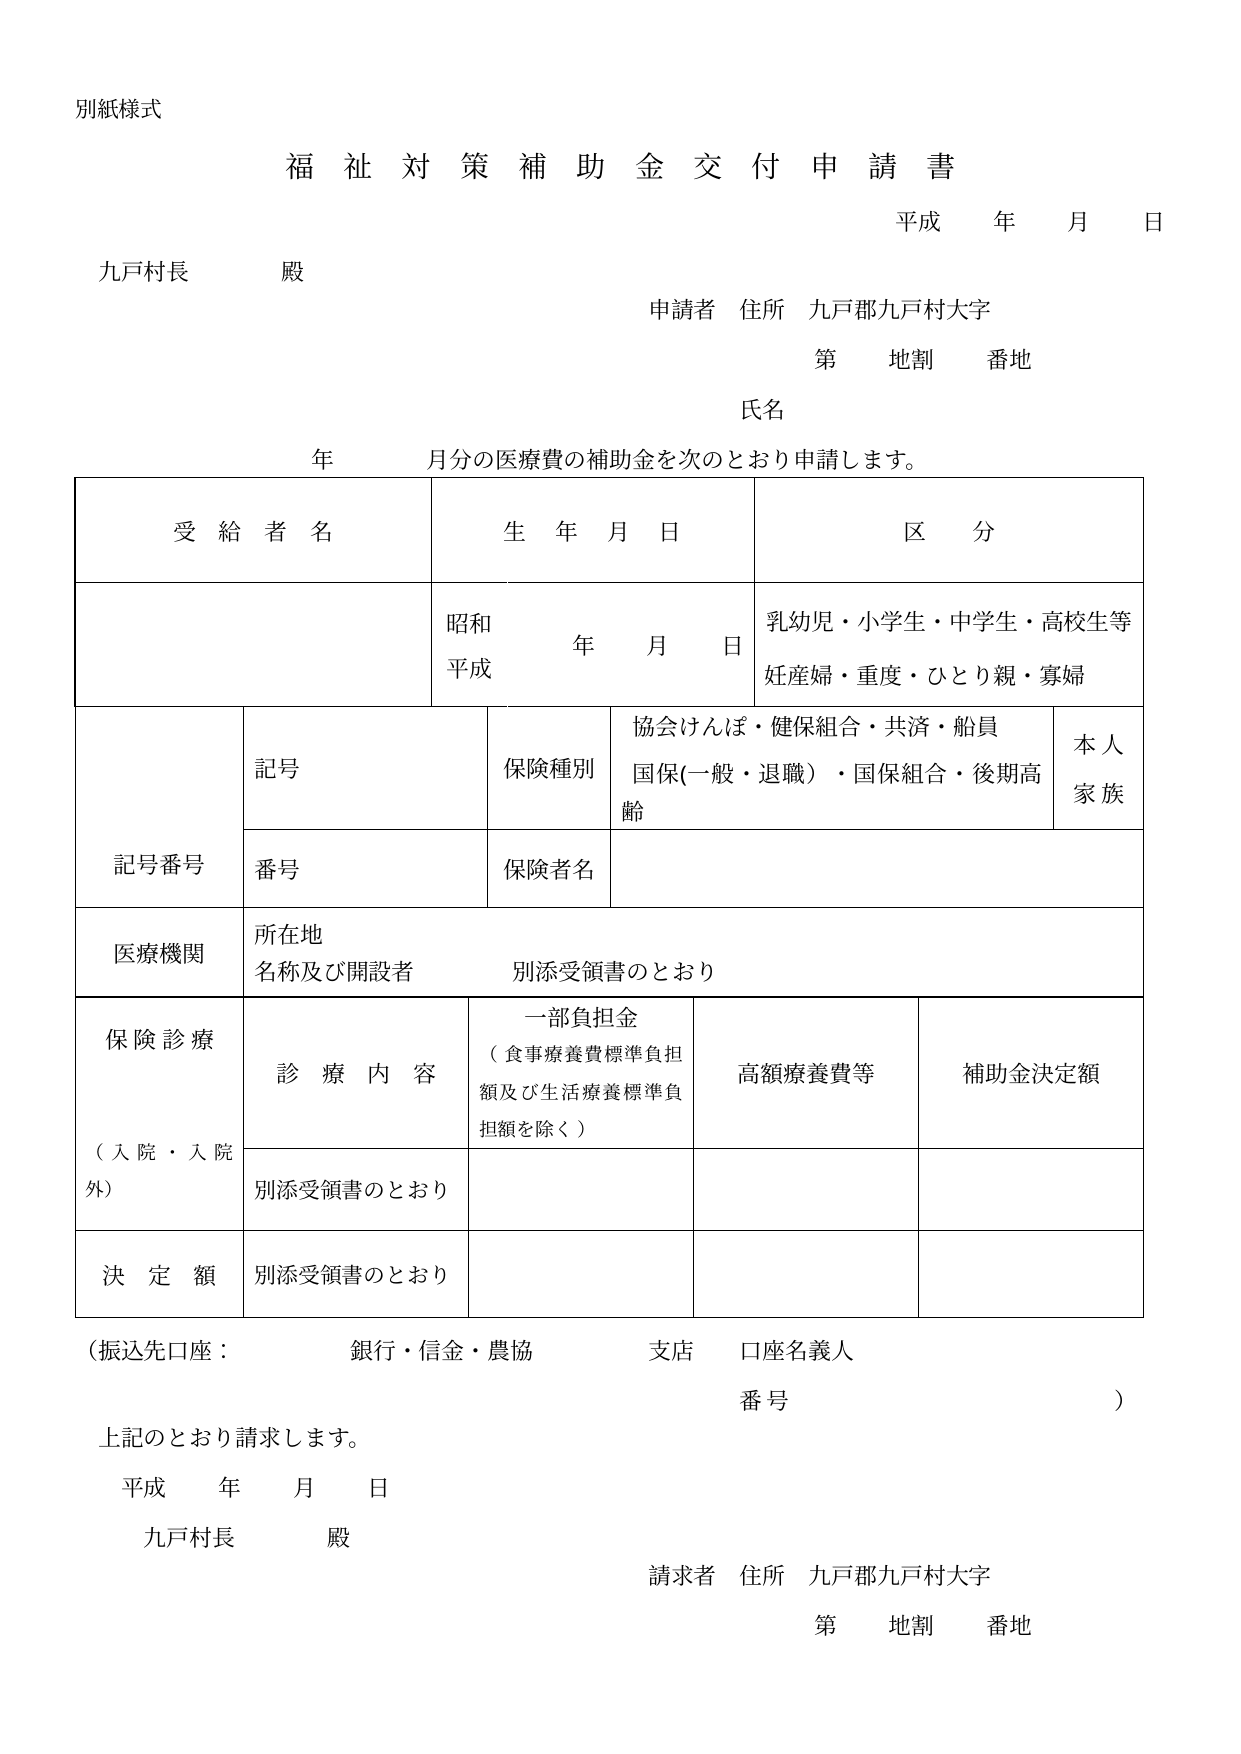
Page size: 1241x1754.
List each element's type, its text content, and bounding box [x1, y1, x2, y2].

table_cell 診 療 内 容 [244, 998, 468, 1147]
table_cell [76, 583, 431, 706]
table_header 生 年 月 日 [432, 478, 754, 582]
text （振込先口座： 銀行・信金・農協 支店 口座名義人 [75, 1331, 1165, 1368]
table_cell [469, 1149, 693, 1230]
table_cell [694, 1231, 918, 1317]
table_cell 年 月 日 [508, 583, 754, 706]
text 上記のとおり請求します。 [75, 1418, 1073, 1456]
text 別紙様式 [75, 89, 1165, 127]
text 申請者 住所 九戸郡九戸村大字 [75, 289, 1165, 327]
table_cell 記号 [244, 707, 487, 829]
text 平成 年 月 日 [75, 1468, 1073, 1506]
table_cell 決 定 額 [76, 1231, 243, 1317]
table_cell 乳幼児・小学生・中学生・高校生等 妊産婦・重度・ひとり親・寡婦 [755, 583, 1143, 706]
table_cell [611, 830, 1143, 907]
table_cell 高額療養費等 [694, 998, 918, 1147]
table_header 受 給 者 名 [76, 478, 431, 582]
table_cell 協会けんぽ・健保組合・共済・船員 国保(一般・退職）・国保組合・後期高齢 [611, 707, 1053, 829]
text 九戸村長 殿 [75, 1518, 1074, 1556]
text 第 地割 番地 [75, 339, 1165, 377]
table_cell 別添受領書のとおり [244, 1149, 468, 1230]
table_cell 医療機関 [76, 908, 243, 996]
table_cell [919, 1149, 1143, 1230]
text 福 祉 対 策 補 助 金 交 付 申 請 書 [75, 127, 1165, 202]
text 請求者 住所 九戸郡九戸村大字 [75, 1556, 1165, 1593]
table_cell [694, 1149, 918, 1230]
table_cell 昭和 平成 [432, 583, 507, 706]
table_cell 所在地 名称及び開設者 別添受領書のとおり [244, 908, 1143, 996]
table_cell 補助金決定額 [919, 998, 1143, 1147]
table_cell 保険者名 [488, 830, 610, 907]
table_cell 番号 [244, 830, 487, 907]
table_cell 保 険 診 療 （入院・入院外） [76, 998, 243, 1230]
text 番号 ） [75, 1381, 1165, 1418]
table_cell 本 人 家 族 [1054, 707, 1143, 829]
text 氏名 [75, 389, 1165, 427]
table_cell 別添受領書のとおり [244, 1231, 468, 1317]
table_header 区 分 [755, 478, 1143, 582]
table_cell [469, 1231, 693, 1317]
table_cell 記号番号 [76, 707, 243, 907]
table_cell 一部負担金 （ 食事療養費標準負担額及び生活療養標準負担額を除く ） [469, 998, 693, 1147]
text 年 月分の医療費の補助金を次のとおり申請します。 [75, 439, 1165, 477]
table_cell [919, 1231, 1143, 1317]
text 九戸村長 殿 [75, 252, 1165, 289]
text 第 地割 番地 [75, 1606, 1165, 1643]
text 平成 年 月 日 [75, 202, 1165, 239]
table_cell 保険種別 [488, 707, 610, 829]
